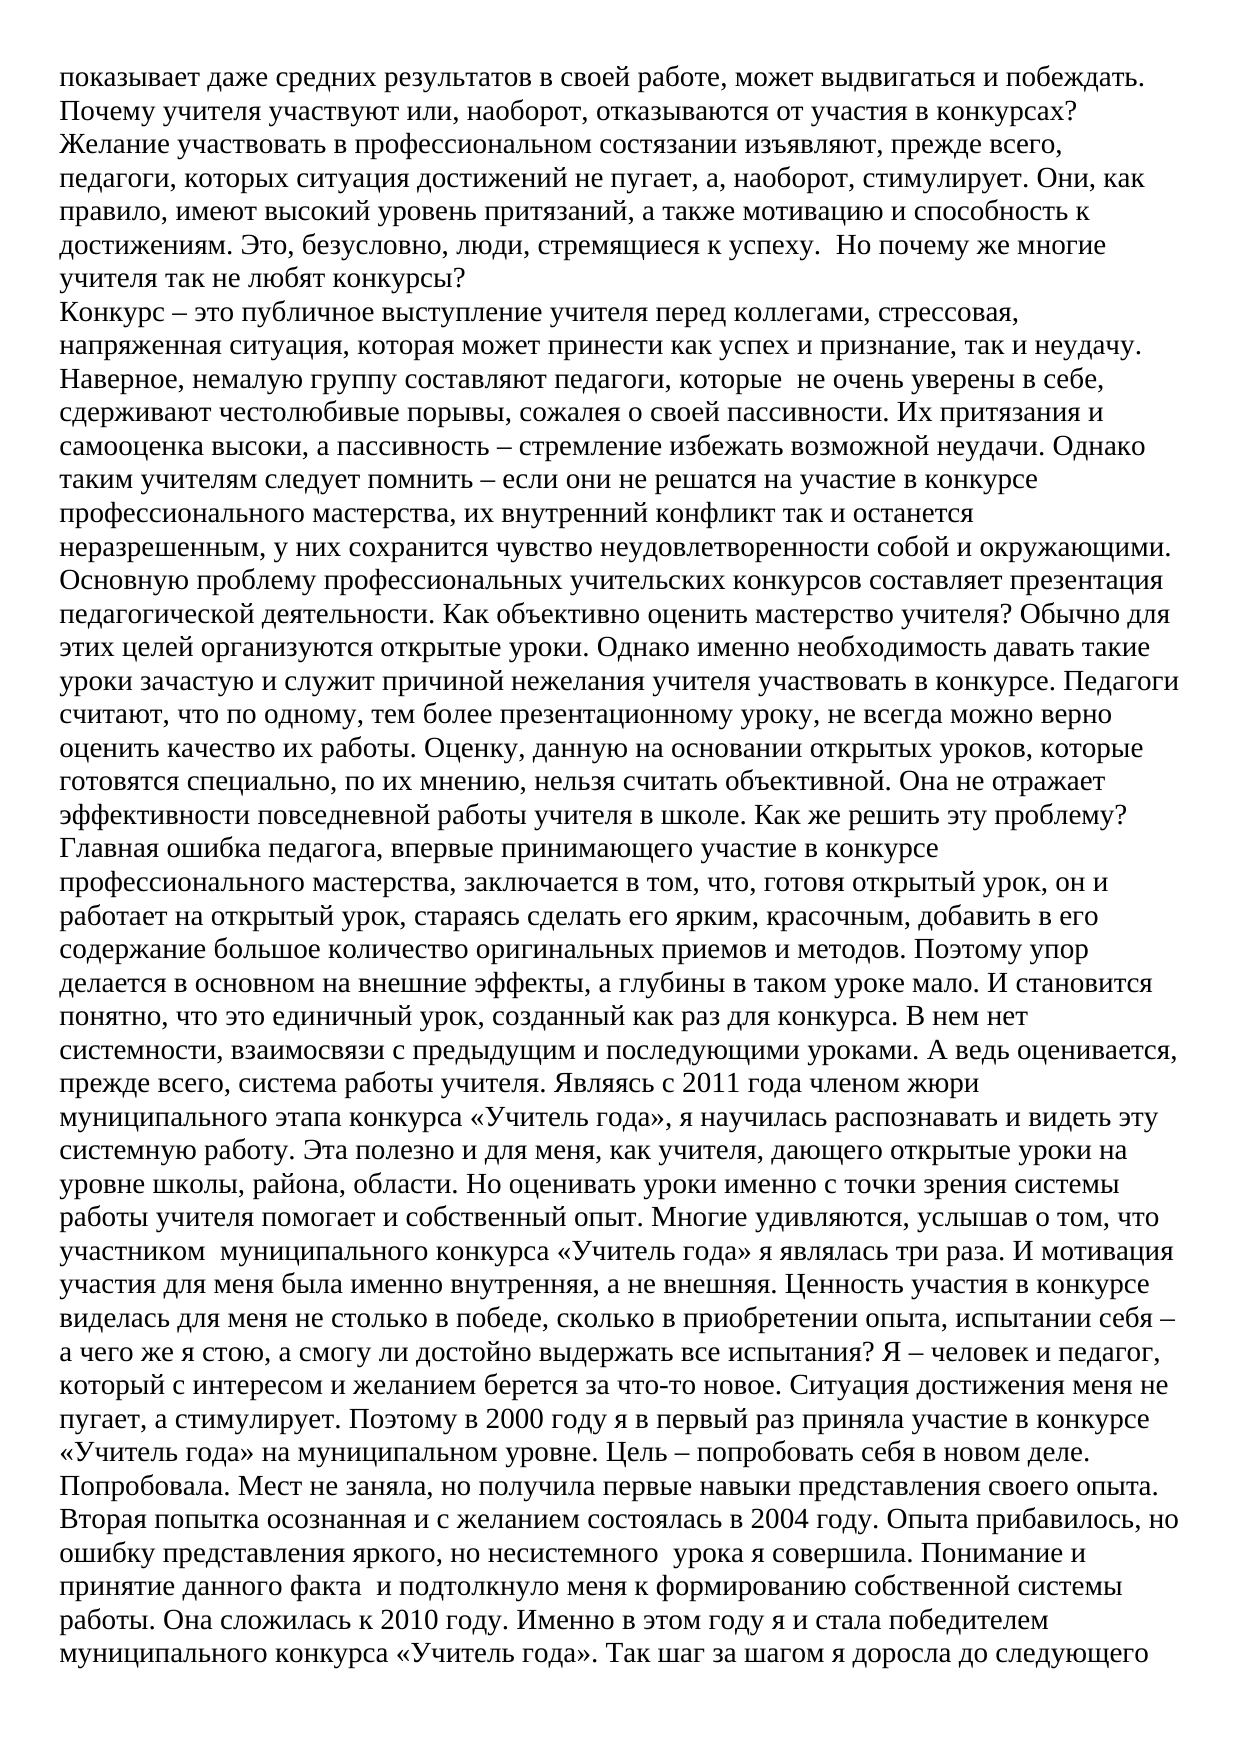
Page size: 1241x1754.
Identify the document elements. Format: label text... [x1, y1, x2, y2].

text Основную проблему профессиональных учительских конкурсов составляет презентация педагогической деятельности. Как объективно оценить мастерство учителя? Обычно для этих целей организуются открытые уроки. Однако именно необходимость давать такие уроки зачастую и служит причиной нежелания учителя участвовать в конкурсе. Педагоги считают, что по одному, тем более презентационному уроку, не всегда можно верно оценить качество их работы. Оценку, данную на основании открытых уроков, которые готовятся специально, по их мнению, нельзя считать объективной. Она не отражает эффективности повседневной работы учителя в школе. Как же решить эту проблему? [59, 562, 1181, 831]
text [59, 831, 1181, 1669]
text Конкурс – это публичное выступление учителя перед коллегами, стрессовая, напряженная ситуация, которая может принести как успех и признание, так и неудачу. Наверное, немалую группу составляют педагоги, которые не очень уверены в себе, сдерживают честолюбивые порывы, сожалея о своей пассивности. Их притязания и самооценка высоки, а пассивность – стремление избежать возможной неудачи. Однако таким учителям следует помнить – если они не решатся на участие в конкурсе профессионального мастерства, их внутренний конфликт так и останется неразрешенным, у них сохранится чувство неудовлетворенности собой и окружающими. [59, 294, 1181, 562]
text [59, 59, 1181, 126]
text Желание участвовать в профессиональном состязании изъявляют, прежде всего, педагоги, которых ситуация достижений не пугает, а, наоборот, стимулирует. Они, как правило, имеют высокий уровень притязаний, а также мотивацию и способность к достижениям. Это, безусловно, люди, стремящиеся к успеху. Но почему же многие учителя так не любят конкурсы? [59, 126, 1181, 294]
